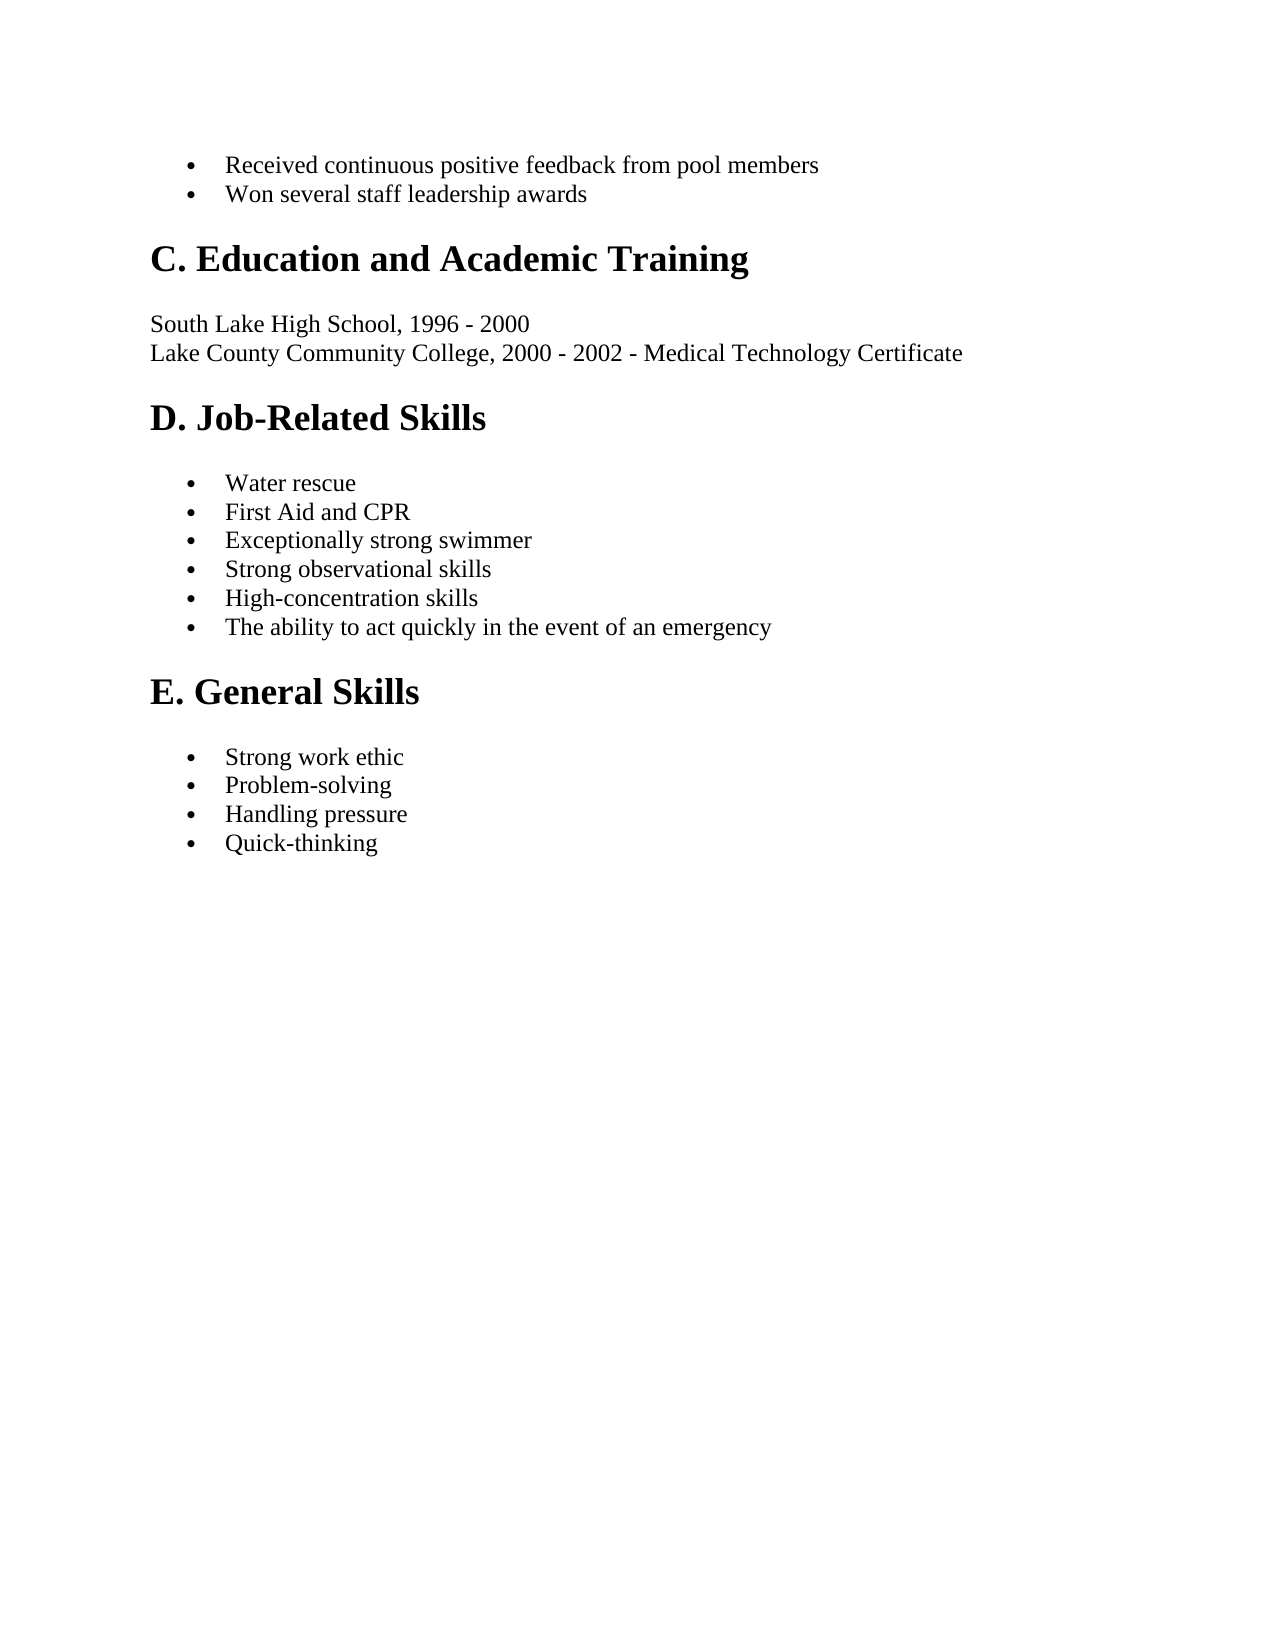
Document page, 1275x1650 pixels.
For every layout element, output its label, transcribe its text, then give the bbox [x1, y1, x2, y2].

list Handling pressure [187, 799, 1125, 828]
list Strong observational skills [187, 554, 1125, 583]
list The ability to act quickly in the event of an emergency [187, 612, 1125, 640]
list Quick-thinking [187, 828, 1125, 857]
text C. Education and Academic Training [150, 237, 1125, 280]
text South Lake High School, 1996 - 2000 Lake County Community College, 2000 - 2002 - Medical Technology Certificate [150, 309, 1125, 366]
list Problem-solving [187, 771, 1125, 799]
list Exceptionally strong swimmer [187, 525, 1125, 554]
list Won several staff leadership awards [187, 179, 1125, 207]
list Water rescue [187, 468, 1125, 497]
text E. General Skills [150, 669, 1125, 713]
list Strong work ethic [187, 742, 1125, 771]
list First Aid and CPR [187, 497, 1125, 525]
list Received continuous positive feedback from pool members [187, 150, 1125, 179]
text D. Job-Related Skills [150, 396, 1125, 439]
list High-concentration skills [187, 583, 1125, 612]
